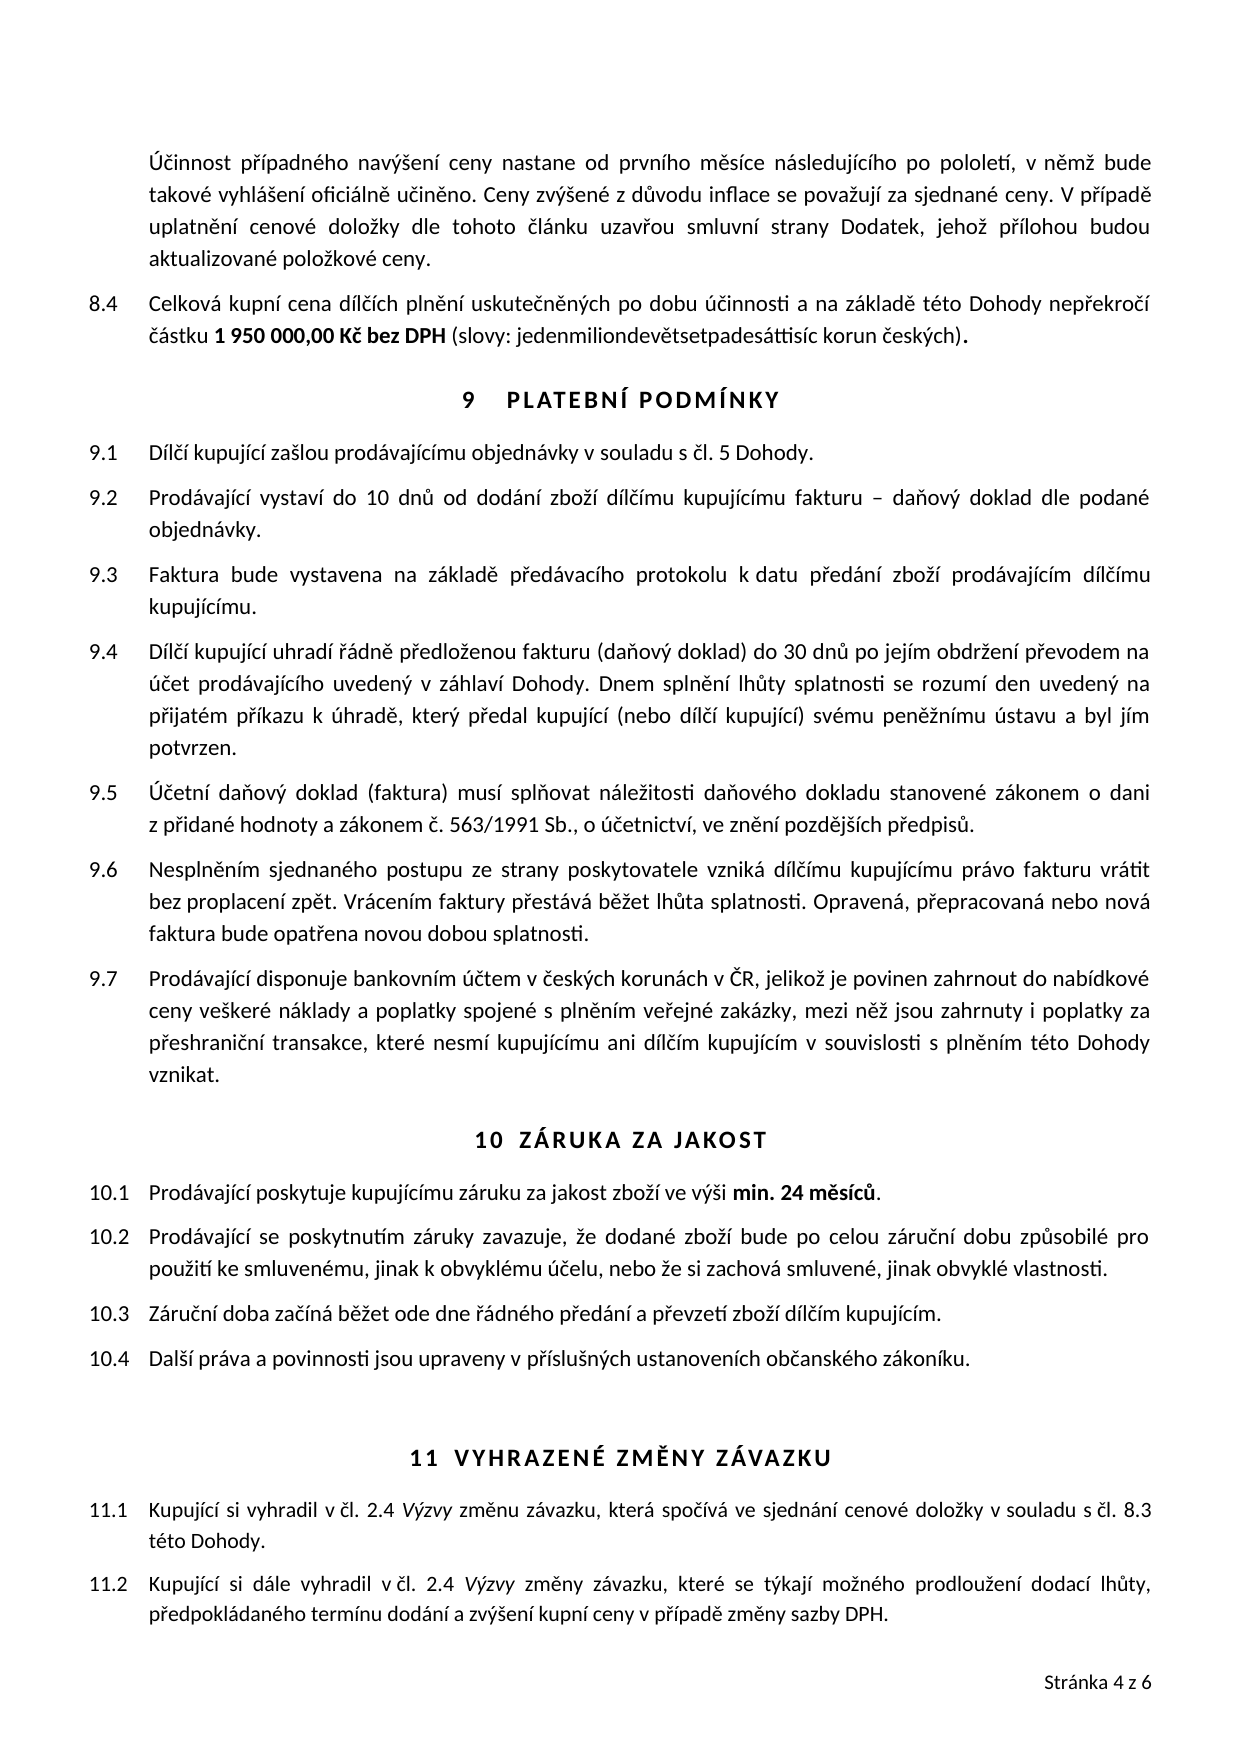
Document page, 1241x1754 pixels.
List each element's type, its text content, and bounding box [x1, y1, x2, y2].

subtitle Prodávající disponuje bankovním účtem v českých korunách v ČR, jelikož je povinen zahrnout do nabídkové ceny veškeré náklady a poplatky spojené s plněním veřejné zakázky, mezi něž jsou zahrnuty i poplatky za přeshraniční transakce, které nesmí kupujícímu ani dílčím kupujícím v souvislosti s plněním této Dohody vznikat. [89, 964, 1152, 1088]
subtitle Kupující si dále vyhradil v čl. 2.4 Výzvy změny závazku, které se týkají možného prodloužení dodací lhůty, předpokládaného termínu dodání a zvýšení kupní ceny v případě změny sazby DPH. [89, 1570, 1152, 1627]
subtitle Prodávající se poskytnutím záruky zavazuje, že dodané zboží bude po celou záruční dobu způsobilé pro použití ke smluvenému, jinak k obvyklému účelu, nebo že si zachová smluvené, jinak obvyklé vlastnosti. [89, 1222, 1152, 1283]
subtitle Celková kupní cena dílčích plnění uskutečněných po dobu účinnosti a na základě této Dohody nepřekročí částku 1 950 000,00 Kč bez DPH (slovy: jedenmiliondevětsetpadesáttisíc korun českých). [89, 289, 1152, 349]
subtitle Prodávající vystaví do 10 dnů od dodání zboží dílčímu kupujícímu fakturu – daňový doklad dle podané objednávky. [89, 483, 1152, 543]
subtitle Záruční doba začíná běžet ode dne řádného předání a převzetí zboží dílčím kupujícím. [89, 1299, 1152, 1327]
subtitle Dílčí kupující zašlou prodávajícímu objednávky v souladu s čl. 5 Dohody. [89, 438, 1152, 466]
subtitle Faktura bude vystavena na základě předávacího protokolu k datu předání zboží prodávajícím dílčímu kupujícímu. [89, 560, 1152, 620]
subtitle Dílčí kupující uhradí řádně předloženou fakturu (daňový doklad) do 30 dnů po jejím obdržení převodem na účet prodávajícího uvedený v záhlaví Dohody. Dnem splnění lhůty splatnosti se rozumí den uvedený na přijatém příkazu k úhradě, který předal kupující (nebo dílčí kupující) svému peněžnímu ústavu a byl jím potvrzen. [89, 637, 1152, 761]
subtitle Další práva a povinnosti jsou upraveny v příslušných ustanoveních občanského zákoníku. [89, 1344, 1152, 1372]
subtitle PLATEBNÍ PODMÍNKY [89, 384, 1152, 415]
subtitle Prodávající poskytuje kupujícímu záruku za jakost zboží ve výši min. 24 měsíců. [89, 1178, 1152, 1206]
subtitle ZÁRUKA ZA JAKOST [89, 1124, 1152, 1154]
subtitle Účinnost případného navýšení ceny nastane od prvního měsíce následujícího po pololetí, v němž bude takové vyhlášení oficiálně učiněno. Ceny zvýšené z důvodu inflace se považují za sjednané ceny. V případě uplatnění cenové doložky dle tohoto článku uzavřou smluvní strany Dodatek, jehož přílohou budou aktualizované položkové ceny. [149, 148, 1152, 272]
subtitle Nesplněním sjednaného postupu ze strany poskytovatele vzniká dílčímu kupujícímu právo fakturu vrátit bez proplacení zpět. Vrácením faktury přestává běžet lhůta splatnosti. Opravená, přepracovaná nebo nová faktura bude opatřena novou dobou splatnosti. [89, 855, 1152, 947]
subtitle Kupující si vyhradil v čl. 2.4 Výzvy změnu závazku, která spočívá ve sjednání cenové doložky v souladu s čl. 8.3 této Dohody. [89, 1496, 1152, 1553]
subtitle Účetní daňový doklad (faktura) musí splňovat náležitosti daňového dokladu stanovené zákonem o dani z přidané hodnoty a zákonem č. 563/1991 Sb., o účetnictví, ve znění pozdějších předpisů. [89, 778, 1152, 838]
subtitle VYHRAZENÉ ZMĚNY ZÁVAZKU [89, 1442, 1152, 1473]
